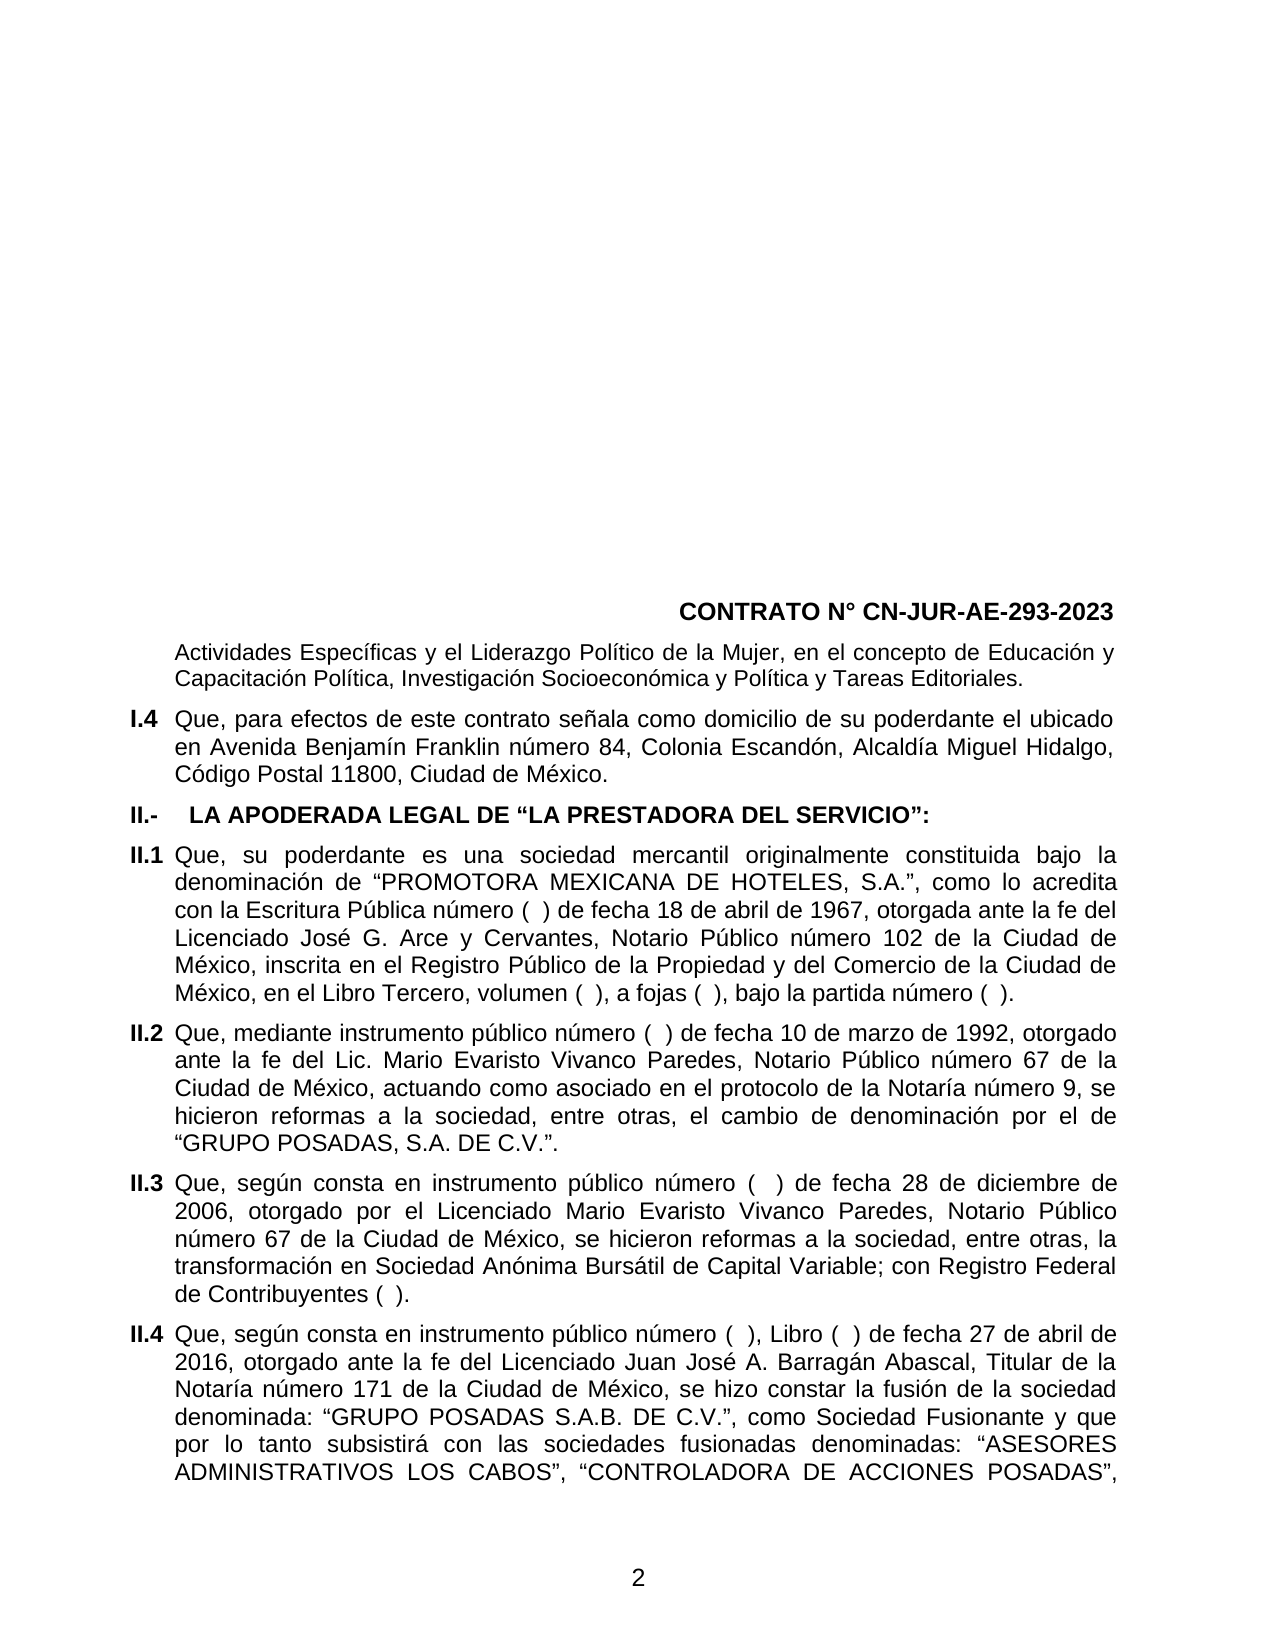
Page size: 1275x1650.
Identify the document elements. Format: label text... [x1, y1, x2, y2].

text II.1 Que, su poderdante es una sociedad mercantil originalmente constituida bajo la denominación de “PROMOTORA MEXICANA DE HOTELES, S.A.”, como lo acredita con la Escritura Pública número ( ) de fecha 18 de abril de 1967, otorgada ante la fe del Licenciado José G. Arce y Cervantes, Notario Público número 102 de la Ciudad de México, inscrita en el Registro Público de la Propiedad y del Comercio de la Ciudad de México, en el Libro Tercero, volumen ( ), a fojas ( ), bajo la partida número ( ). [130, 841, 1118, 1006]
list II.4 Que, según consta en instrumento público número ( ), Libro ( ) de fecha 27 de abril de 2016, otorgado ante la fe del Licenciado Juan José A. Barragán Abascal, Titular de la Notaría número 171 de la Ciudad de México, se hizo constar la fusión de la sociedad denominada: “GRUPO POSADAS S.A.B. DE C.V.”, como Sociedad Fusionante y que por lo tanto subsistirá con las sociedades fusionadas denominadas: “ASESORES ADMINISTRATIVOS LOS CABOS”, “CONTROLADORA DE ACCIONES POSADAS”, “CORPORATIVO PROHOCA”, “FIESTA VACATION”, “HOTELES Y VILLAS POSADAS”, “PROMOCIONES HOTELERAS DEL CARIBE”, “PROMOTORA INMOBILIARIA HOTELERA” y “PROMOTORA POSADAS”, con Registro Federal de Contribuyentes ( ), inscrita en el Registro Público de la Propiedad y de Comercio de la Ciudad de México, bajo el Folio Mercantil Electrónico número ( ), con fecha de registro del 16 de marzo de 2016. [130, 1320, 1118, 1485]
list II.3 Que, según consta en instrumento público número ( ) de fecha 28 de diciembre de 2006, otorgado por el Licenciado Mario Evaristo Vivanco Paredes, Notario Público número 67 de la Ciudad de México, se hicieron reformas a la sociedad, entre otras, la transformación en Sociedad Anónima Bursátil de Capital Variable; con Registro Federal de Contribuyentes ( ). [130, 1169, 1118, 1307]
subtitle II.- LA APODERADA LEGAL DE “LA PRESTADORA DEL SERVICIO”: [130, 801, 1145, 828]
list Que, para efectos de este contrato señala como domicilio de su poderdante el ubicado en Avenida Benjamín Franklin número 84, Colonia Escandón, Alcaldía Miguel Hidalgo, Código Postal 11800, Ciudad de México. [130, 704, 1116, 788]
list Que el presente contrato se celebra en observancia a lo establecido por el Reglamento de Fiscalización aprobado por Acuerdo del Consejo General del INE, el día 19 de noviembre de 2014, Título V denominado “Del Gasto Programado”, Capítulos 1, 2, 3, 4, 5, 6, así como del artículo 131 en caso de recibos de honorarios, que regulan los gastos efectuados en Actividades Específicas y el Liderazgo Político de la Mujer, en el concepto de Educación y Capacitación Política, Investigación Socioeconómica y Política y Tareas Editoriales. [130, 639, 1116, 692]
list II.2 Que, mediante instrumento público número ( ) de fecha 10 de marzo de 1992, otorgado ante la fe del Lic. Mario Evaristo Vivanco Paredes, Notario Público número 67 de la Ciudad de México, actuando como asociado en el protocolo de la Notaría número 9, se hicieron reformas a la sociedad, entre otras, el cambio de denominación por el de “GRUPO POSADAS, S.A. DE C.V.”. [130, 1019, 1118, 1157]
